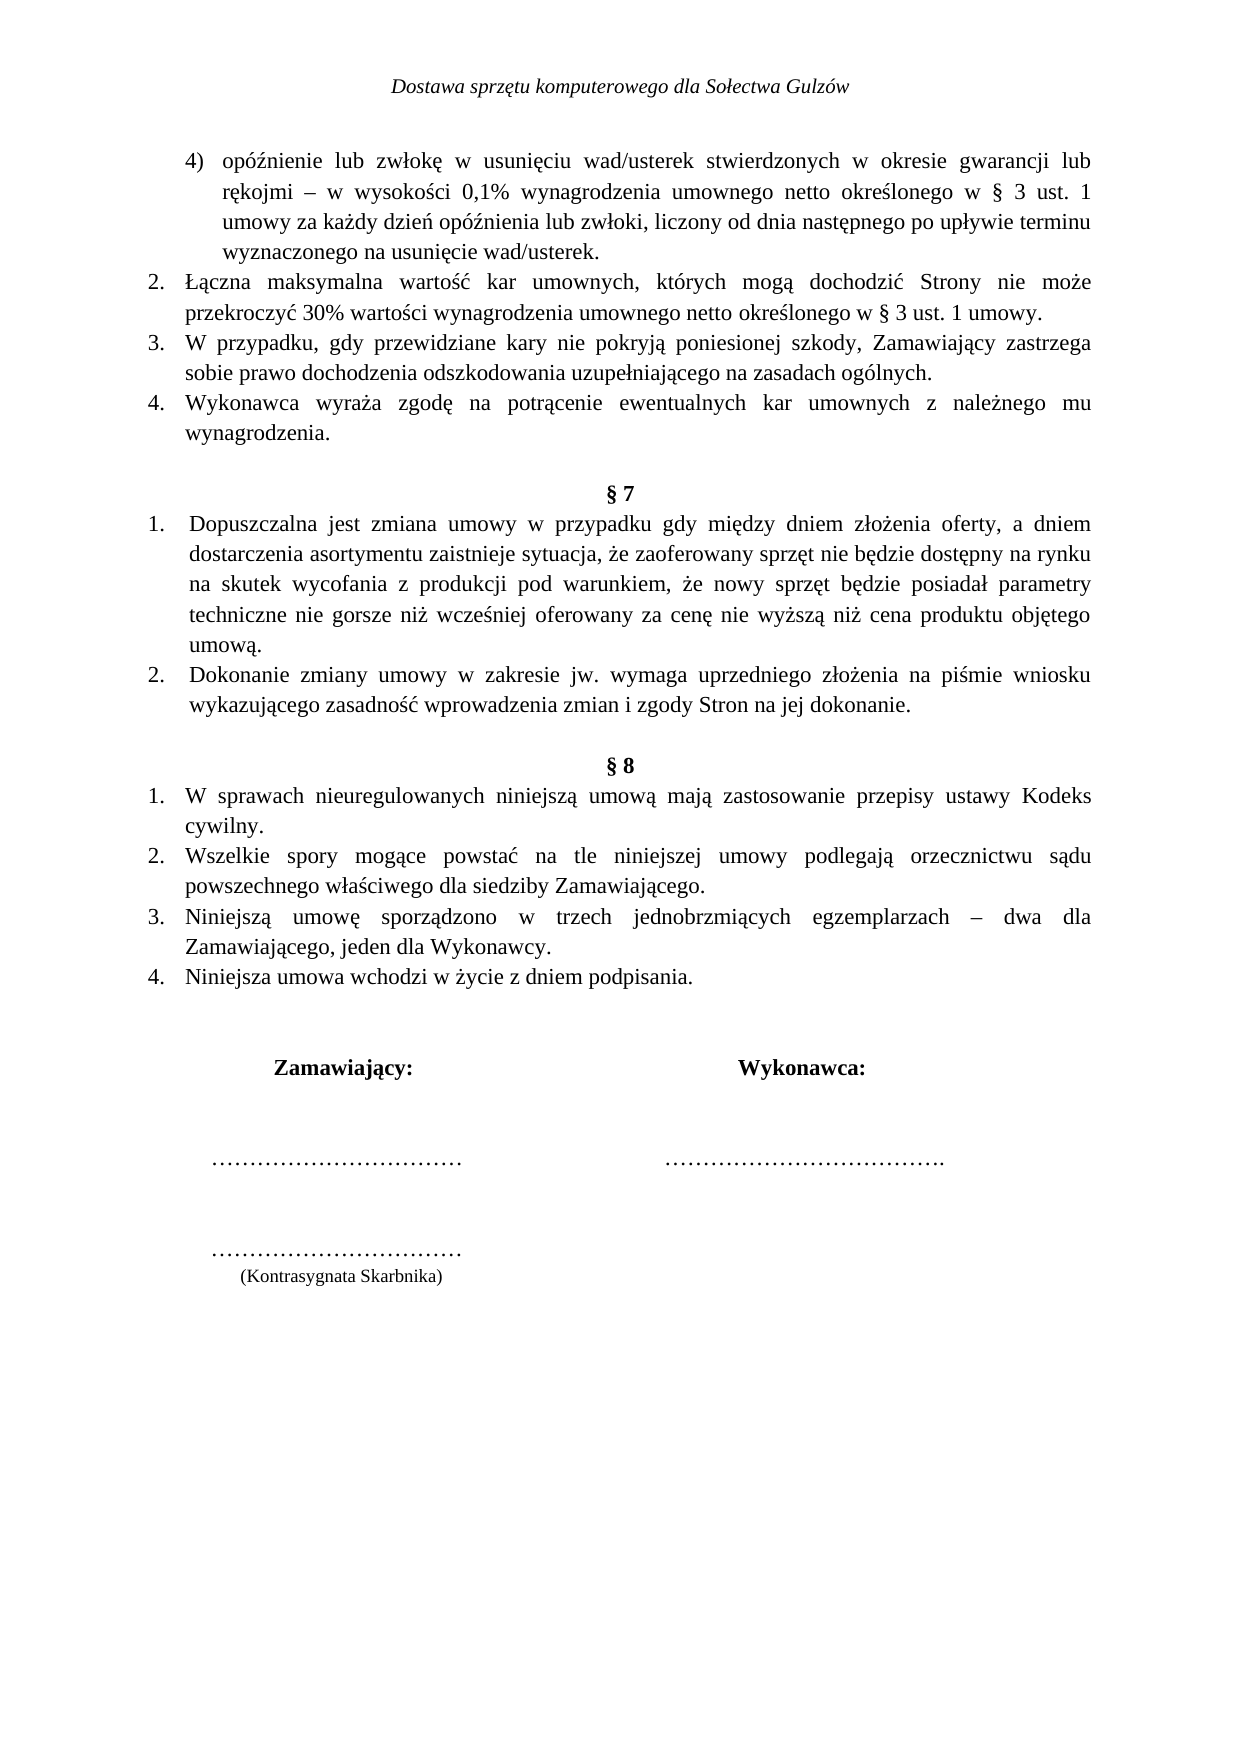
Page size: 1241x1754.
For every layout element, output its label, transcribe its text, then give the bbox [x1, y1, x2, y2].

text …………………………… [148, 1235, 1093, 1261]
text (Kontrasygnata Skarbnika) [148, 1265, 1093, 1287]
list Wykonawca wyraża zgodę na potrącenie ewentualnych kar umownych z należnego mu wynagrodzenia. [148, 389, 1093, 446]
list Niniejsza umowa wchodzi w życie z dniem podpisania. [148, 963, 1093, 989]
list Dopuszczalna jest zmiana umowy w przypadku gdy między dniem złożenia oferty, a dniem dostarczenia asortymentu zaistnieje sytuacja, że zaoferowany sprzęt nie będzie dostępny na rynku na skutek wycofania z produkcji pod warunkiem, że nowy sprzęt będzie posiadał parametry techniczne nie gorsze niż wcześniej oferowany za cenę nie wyższą niż cena produktu objętego umową. [148, 510, 1093, 657]
list Wszelkie spory mogące powstać na tle niniejszej umowy podlegają orzecznictwu sądu powszechnego właściwego dla siedziby Zamawiającego. [148, 842, 1093, 899]
list Niniejszą umowę sporządzono w trzech jednobrzmiących egzemplarzach – dwa dla Zamawiającego, jeden dla Wykonawcy. [148, 903, 1093, 959]
list Łączna maksymalna wartość kar umownych, których mogą dochodzić Strony nie może przekroczyć 30% wartości wynagrodzenia umownego netto określonego w § 3 ust. 1 umowy. [148, 268, 1093, 325]
list W sprawach nieuregulowanych niniejszą umową mają zastosowanie przepisy ustawy Kodeks cywilny. [148, 782, 1093, 838]
list W przypadku, gdy przewidziane kary nie pokryją poniesionej szkody, Zamawiający zastrzega sobie prawo dochodzenia odszkodowania uzupełniającego na zasadach ogólnych. [148, 329, 1093, 385]
text Zamawiający: Wykonawca: [148, 1054, 1093, 1080]
text …………………………… ………………………………. [148, 1144, 1093, 1171]
text § 8 [148, 752, 1093, 778]
list opóźnienie lub zwłokę w usunięciu wad/usterek stwierdzonych w okresie gwarancji lub rękojmi – w wysokości 0,1% wynagrodzenia umownego netto określonego w § 3 ust. 1 umowy za każdy dzień opóźnienia lub zwłoki, liczony od dnia następnego po upływie terminu wyznaczonego na usunięcie wad/usterek. [185, 148, 1093, 264]
list Dokonanie zmiany umowy w zakresie jw. wymaga uprzedniego złożenia na piśmie wniosku wykazującego zasadność wprowadzenia zmian i zgody Stron na jej dokonanie. [148, 661, 1093, 718]
text § 7 [148, 480, 1093, 506]
